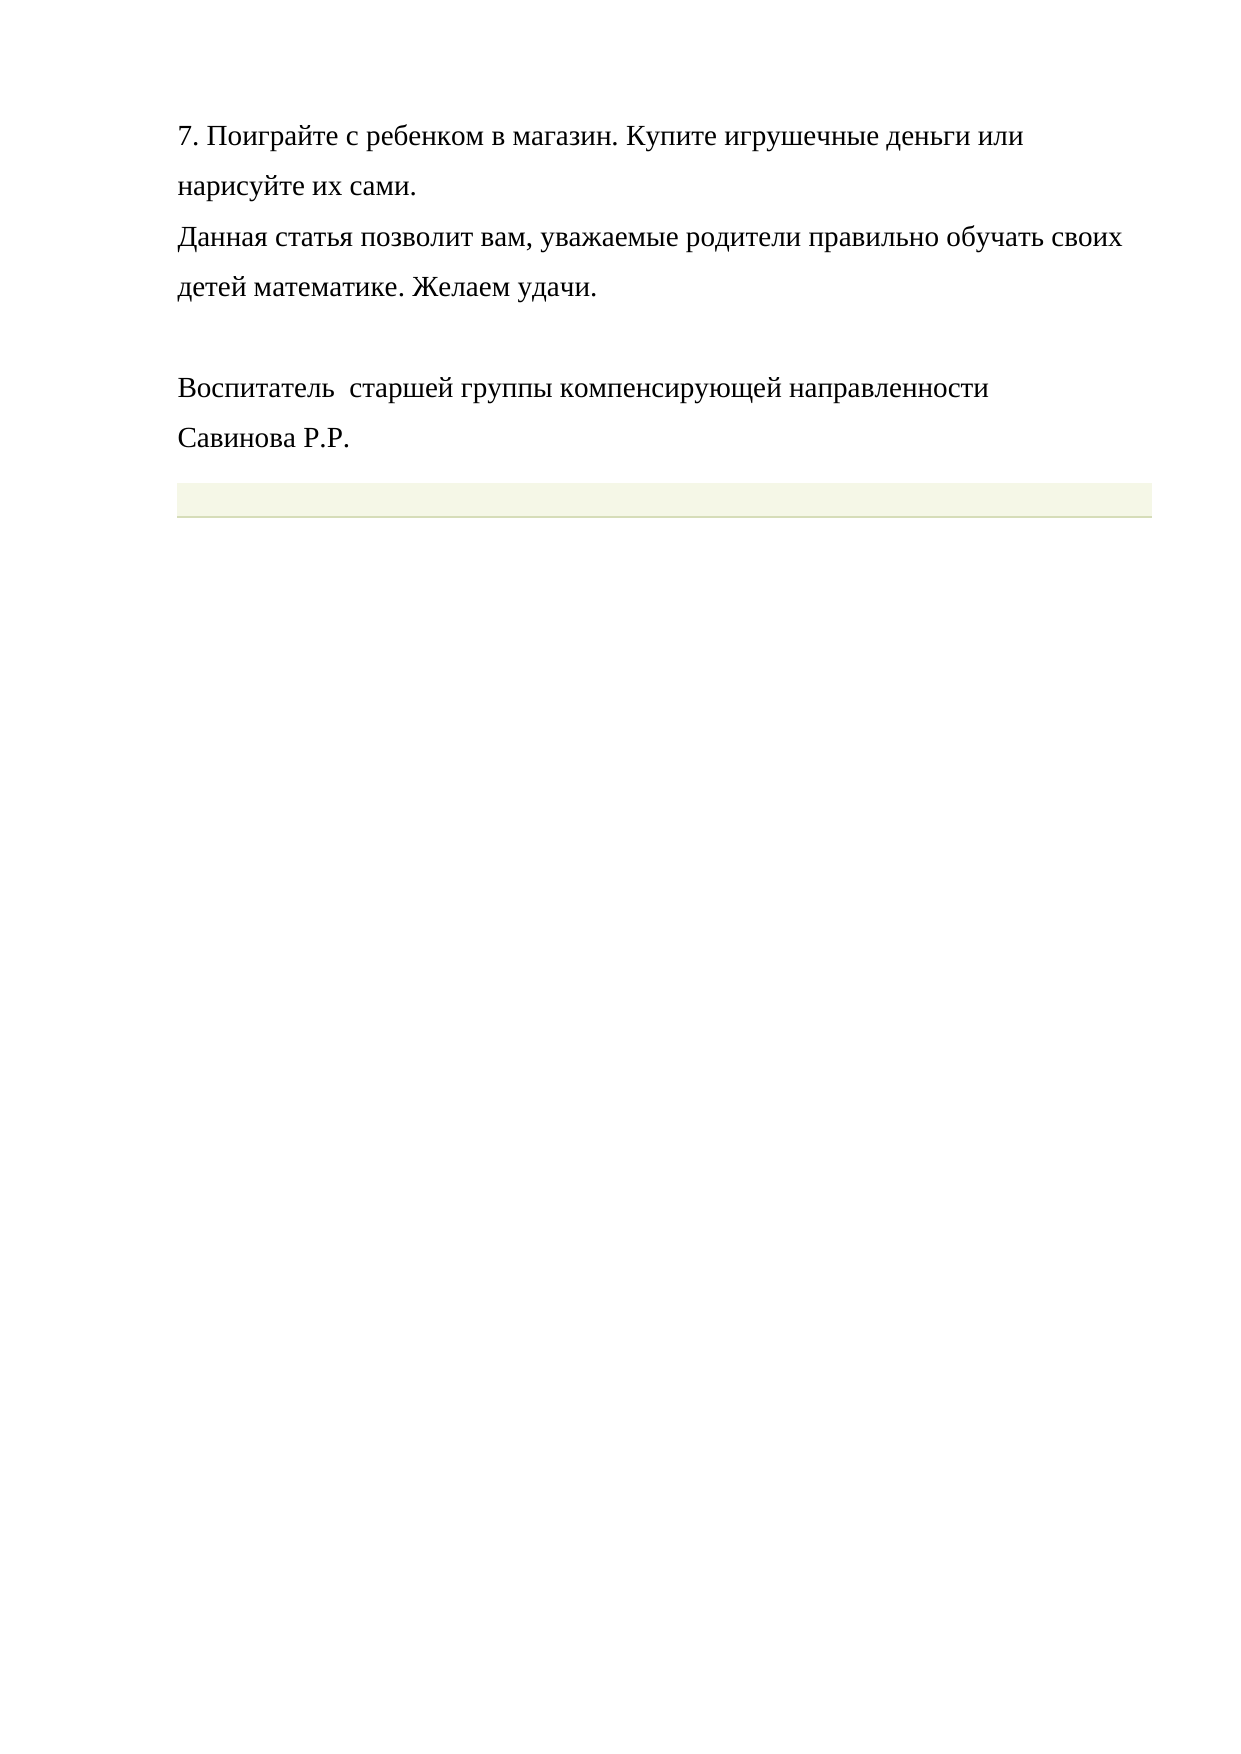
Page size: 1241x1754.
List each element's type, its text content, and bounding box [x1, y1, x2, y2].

text Савинова Р.Р. [177, 420, 1152, 453]
text 7. Поиграйте с ребенком в магазин. Купите игрушечные деньги или нарисуйте их сами. [177, 118, 1152, 202]
text Воспитатель старшей группы компенсирующей направленности [177, 370, 1152, 403]
text Данная статья позволит вам, уважаемые родители правильно обучать своих детей математике. Желаем удачи. [177, 219, 1152, 303]
